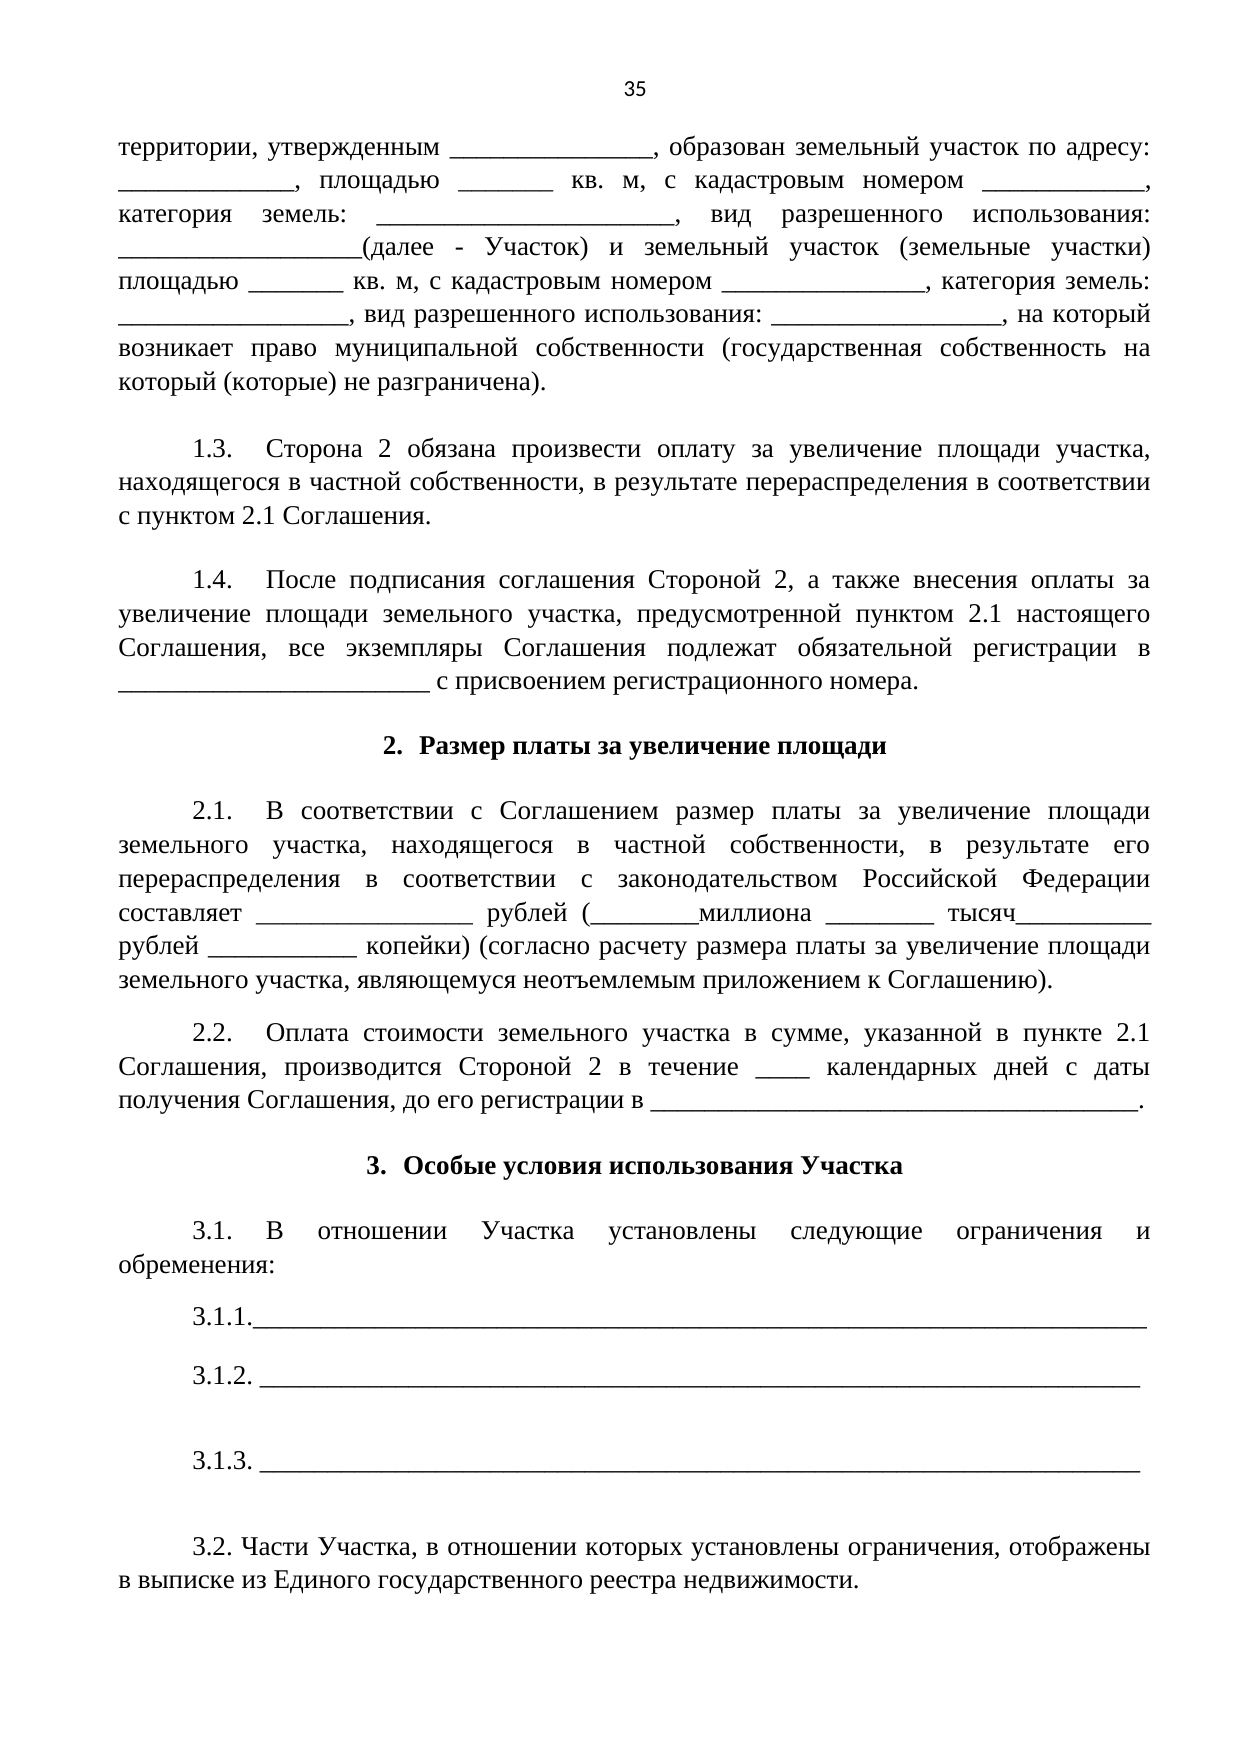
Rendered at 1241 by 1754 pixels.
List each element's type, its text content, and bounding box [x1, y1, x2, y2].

text 3.1.1.__________________________________________________________________ [118, 1300, 1152, 1331]
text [118, 130, 1152, 396]
list Сторона 2 обязана произвести оплату за увеличение площади участка, находящегося в частной собственности, в результате перераспределения в соответствии с пунктом 2.1 Соглашения. [118, 432, 1152, 530]
list Особые условия использования Участка [118, 1149, 1152, 1180]
text 3.1.3. _________________________________________________________________ [118, 1444, 1152, 1476]
list В соответствии с Соглашением размер платы за увеличение площади земельного участка, находящегося в частной собственности, в результате его перераспределения в соответствии с законодательством Российской Федерации составляет ________________ рублей (________миллиона ________ тысяч__________ рублей ___________ копейки) (согласно расчету размера платы за увеличение площади земельного участка, являющемуся неотъемлемым приложением к Соглашению). [118, 794, 1152, 994]
list После подписания соглашения Стороной 2, а также внесения оплаты за увеличение площади земельного участка, предусмотренной пунктом 2.1 настоящего Соглашения, все экземпляры Соглашения подлежат обязательной регистрации в _______________________ с присвоением регистрационного номера. [118, 563, 1152, 695]
list Оплата стоимости земельного участка в сумме, указанной в пункте 2.1 Соглашения, производится Стороной 2 в течение ____ календарных дней с даты получения Соглашения, до его регистрации в ____________________________________. [118, 1016, 1152, 1115]
list Части Участка, в отношении которых установлены ограничения, отображены в выписке из Единого государственного реестра недвижимости. [118, 1530, 1152, 1595]
list Размер платы за увеличение площади [118, 729, 1152, 760]
text 3.1.2. _________________________________________________________________ [118, 1359, 1152, 1390]
list В отношении Участка установлены следующие ограничения и обременения: [118, 1214, 1152, 1279]
